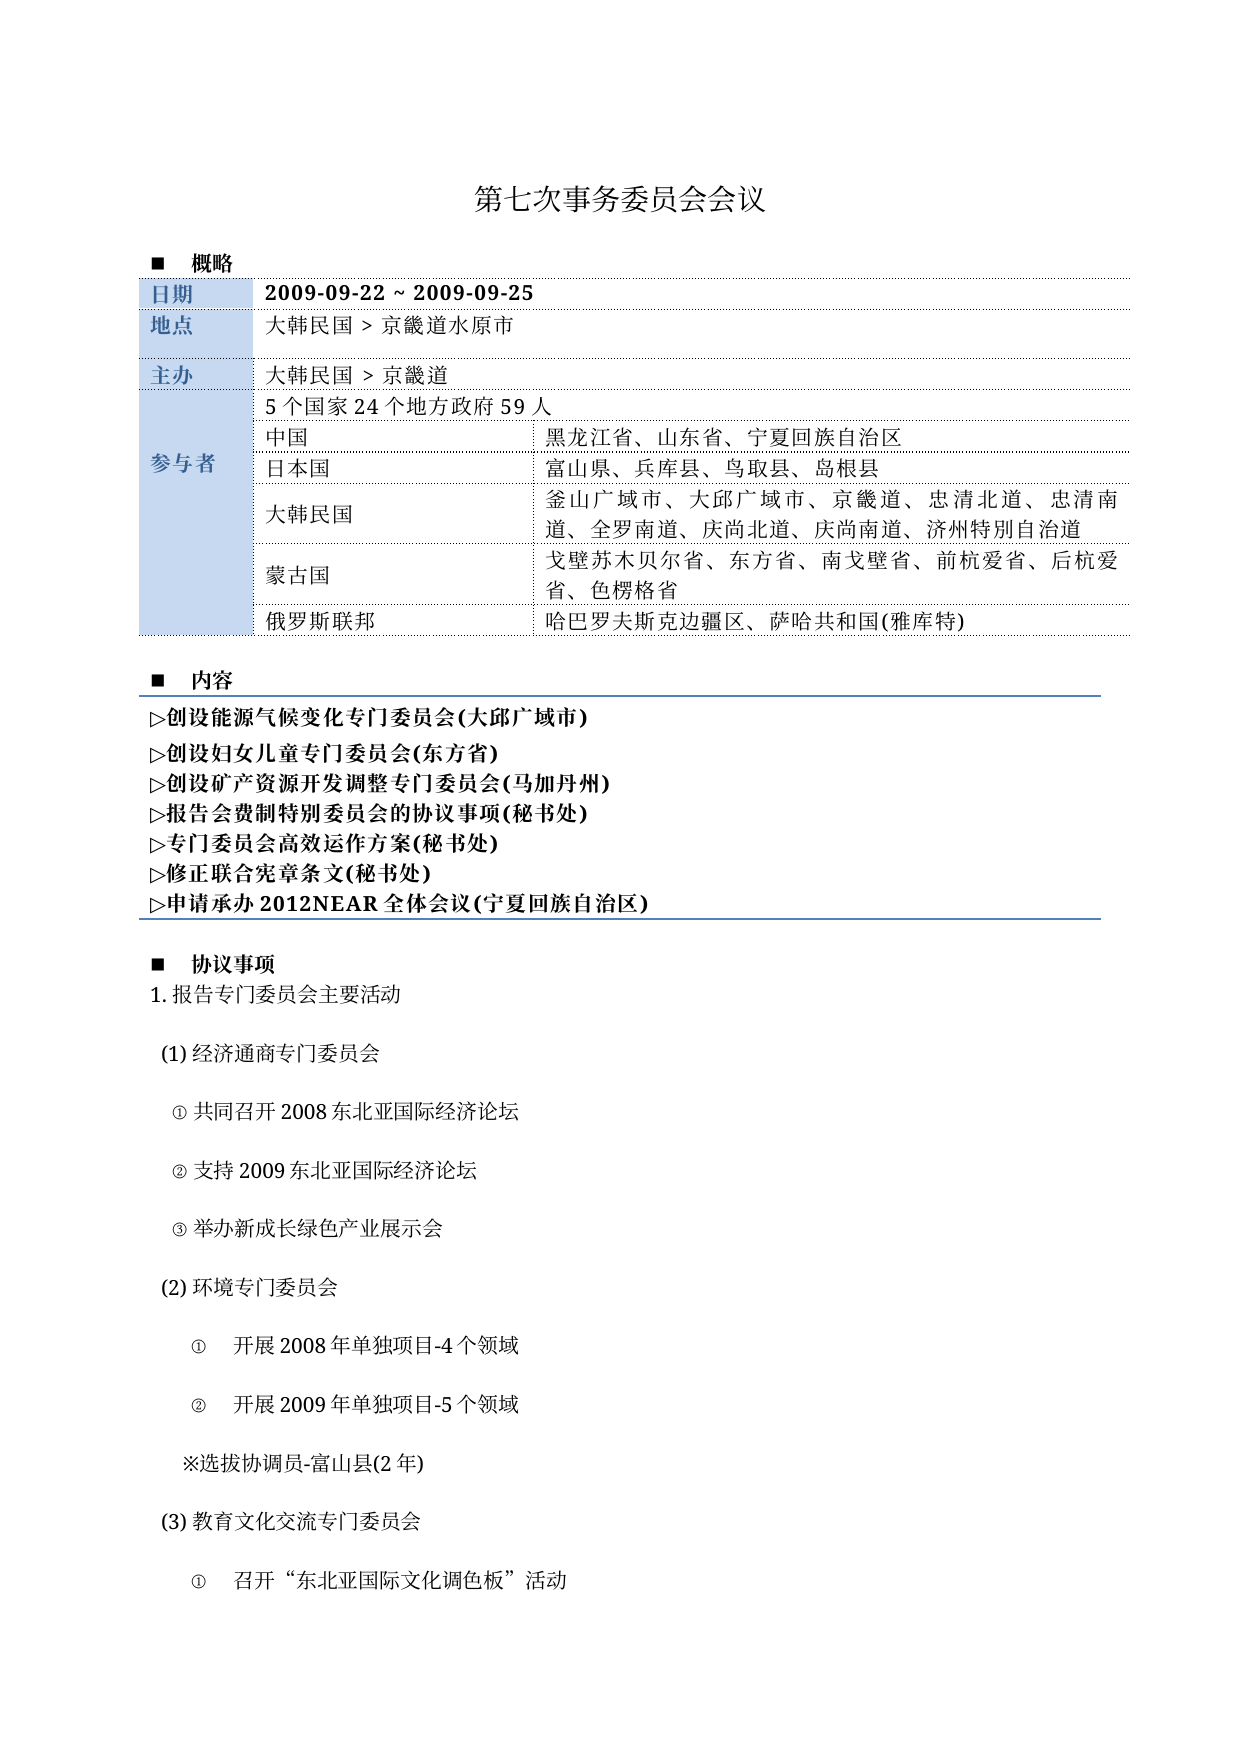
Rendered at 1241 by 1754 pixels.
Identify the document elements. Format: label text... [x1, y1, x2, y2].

text ② 支持2009东北亚国际经济论坛 [150, 1154, 1090, 1184]
table_header [139, 697, 1101, 918]
text (1) 经济通商专门委员会 [150, 1037, 1090, 1067]
text ③ 举办新成长绿色产业展示会 [150, 1213, 1090, 1243]
list 开展2008年单独项目-4个领域 [191, 1330, 1090, 1360]
table_cell 俄罗斯联邦 [254, 604, 534, 635]
table_cell 戈壁苏木贝尔省、东方省、南戈壁省、前杭爱省、后杭爱省、色楞格省 [534, 543, 1130, 604]
text 1. 报告专门委员会主要活动 [150, 979, 1090, 1009]
table_cell 黑龙江省、山东省、宁夏回族自治区 [534, 420, 1130, 451]
list 召开“东北亚国际文化调色板”活动 [191, 1564, 1090, 1594]
subtitle 第七次事务委员会会议 [150, 177, 1090, 219]
list 协议事项 [150, 949, 1090, 979]
table_cell 参与者 [139, 389, 253, 635]
text (3) 教育文化交流专门委员会 [150, 1506, 1090, 1536]
text (2) 环境专门委员会 [150, 1271, 1090, 1301]
table_cell 大韩民国 > 京畿道 [254, 358, 1130, 389]
text ※选拔协调员-富山县(2年) [150, 1447, 1090, 1477]
table_cell 蒙古国 [254, 543, 534, 604]
table_cell 中国 [254, 420, 534, 451]
table_cell 大韩民国 [254, 483, 534, 543]
table_cell 哈巴罗夫斯克边疆区、萨哈共和国(雅库特) [534, 604, 1130, 635]
table_cell 5个国家24个地方政府59人 [254, 389, 1130, 420]
list 内容 [150, 665, 1090, 694]
table_header 日期 [139, 278, 253, 308]
table_cell 主办 [139, 358, 253, 389]
table_cell 釜山广域市、大邱广域市、京畿道、忠清北道、忠清南道、全罗南道、庆尚北道、庆尚南道、济州特別自治道 [534, 483, 1130, 543]
list 开展2009年单独项目-5个领域 [191, 1388, 1090, 1418]
table_header 2009-09-22 ~ 2009-09-25 [254, 278, 1130, 308]
table_cell 富山県、兵库县、鸟取县、岛根县 [534, 451, 1130, 482]
table_cell 大韩民国 > 京畿道水原市 [254, 309, 1130, 358]
table_cell 日本国 [254, 451, 534, 482]
table_cell 地点 [139, 309, 253, 358]
text ① 共同召开2008东北亚国际经济论坛 [150, 1096, 1090, 1126]
list 概略 [150, 247, 1090, 277]
